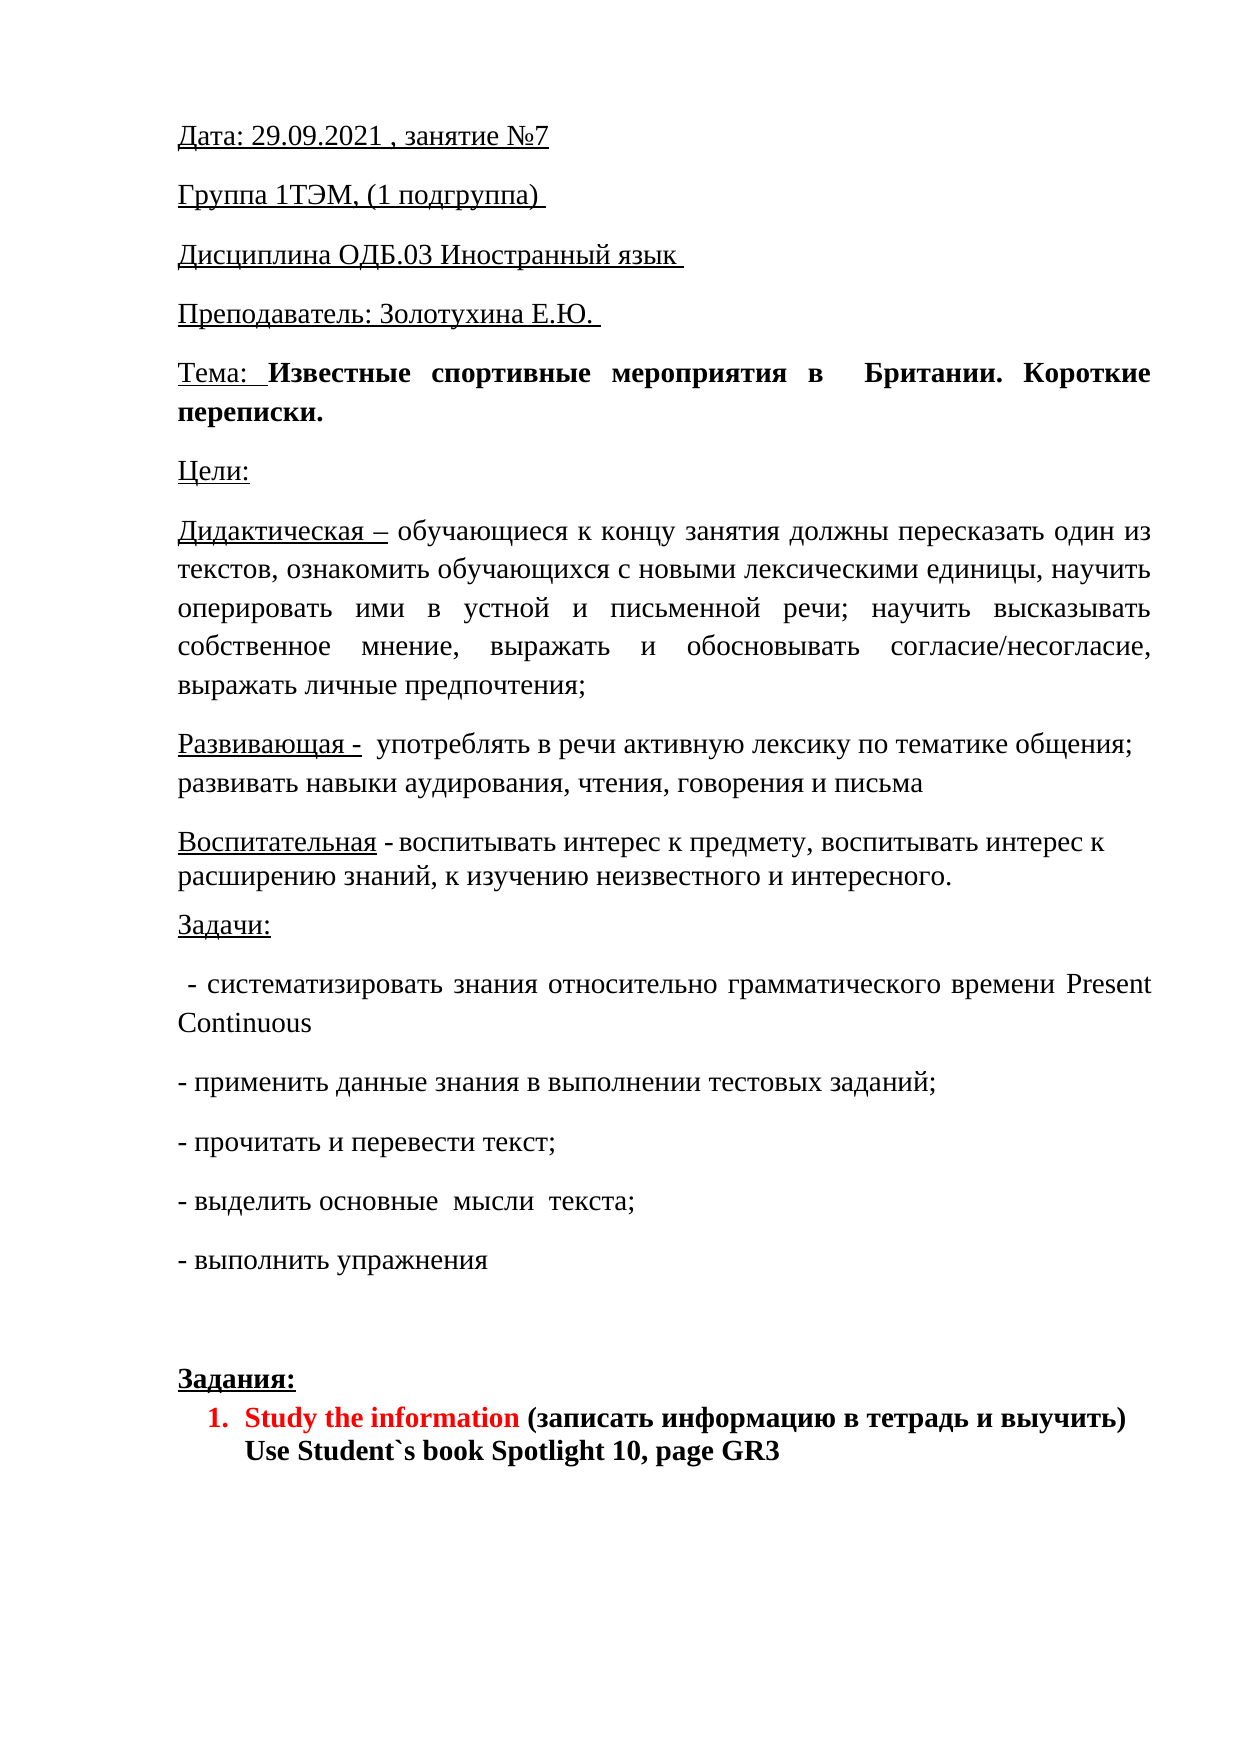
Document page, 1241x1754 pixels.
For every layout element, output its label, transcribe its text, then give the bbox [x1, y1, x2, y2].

text - применить данные знания в выполнении тестовых заданий; [177, 1064, 1152, 1098]
text Задачи: [177, 907, 1152, 941]
text - выполнить упражнения [177, 1242, 1152, 1276]
text Тема: Известные спортивные мероприятия в Британии. Короткие переписки. [177, 356, 1152, 428]
text - выделить основные мысли текста; [177, 1183, 1152, 1217]
text - прочитать и перевести текст; [177, 1124, 1152, 1157]
text Цели: [177, 453, 1152, 487]
list Use Student`s book Spotlight 10, page GR3 [244, 1433, 1152, 1467]
text Преподаватель: Золотухина Е.Ю. [177, 296, 1152, 330]
list Study the information (записать информацию в тетрадь и выучить) [207, 1400, 1152, 1433]
text Группа 1ТЭМ, (1 подгруппа) [177, 177, 1152, 211]
text Развивающая - употреблять в речи активную лексику по тематике общения; развивать навыки аудирования, чтения, говорения и письма [177, 726, 1152, 798]
text - систематизировать знания относительно грамматического времени Present Continuous [177, 966, 1152, 1038]
text Задания: [177, 1361, 1152, 1395]
text Дидактическая – обучающиеся к концу занятия должны пересказать один из текстов, ознакомить обучающихся с новыми лексическими единицы, научить оперировать ими в устной и письменной речи; научить высказывать собственное мнение, выражать и обосновывать согласие/несогласие, выражать личные предпочтения; [177, 513, 1152, 701]
text Дисциплина ОДБ.03 Иностранный язык [177, 237, 1152, 270]
text Дата: 29.09.2021 , занятие №7 [177, 118, 1152, 152]
text Воспитательная - воспитывать интерес к предмету, воспитывать интерес к расширению знаний, к изучению неизвестного и интересного. [177, 824, 1152, 891]
